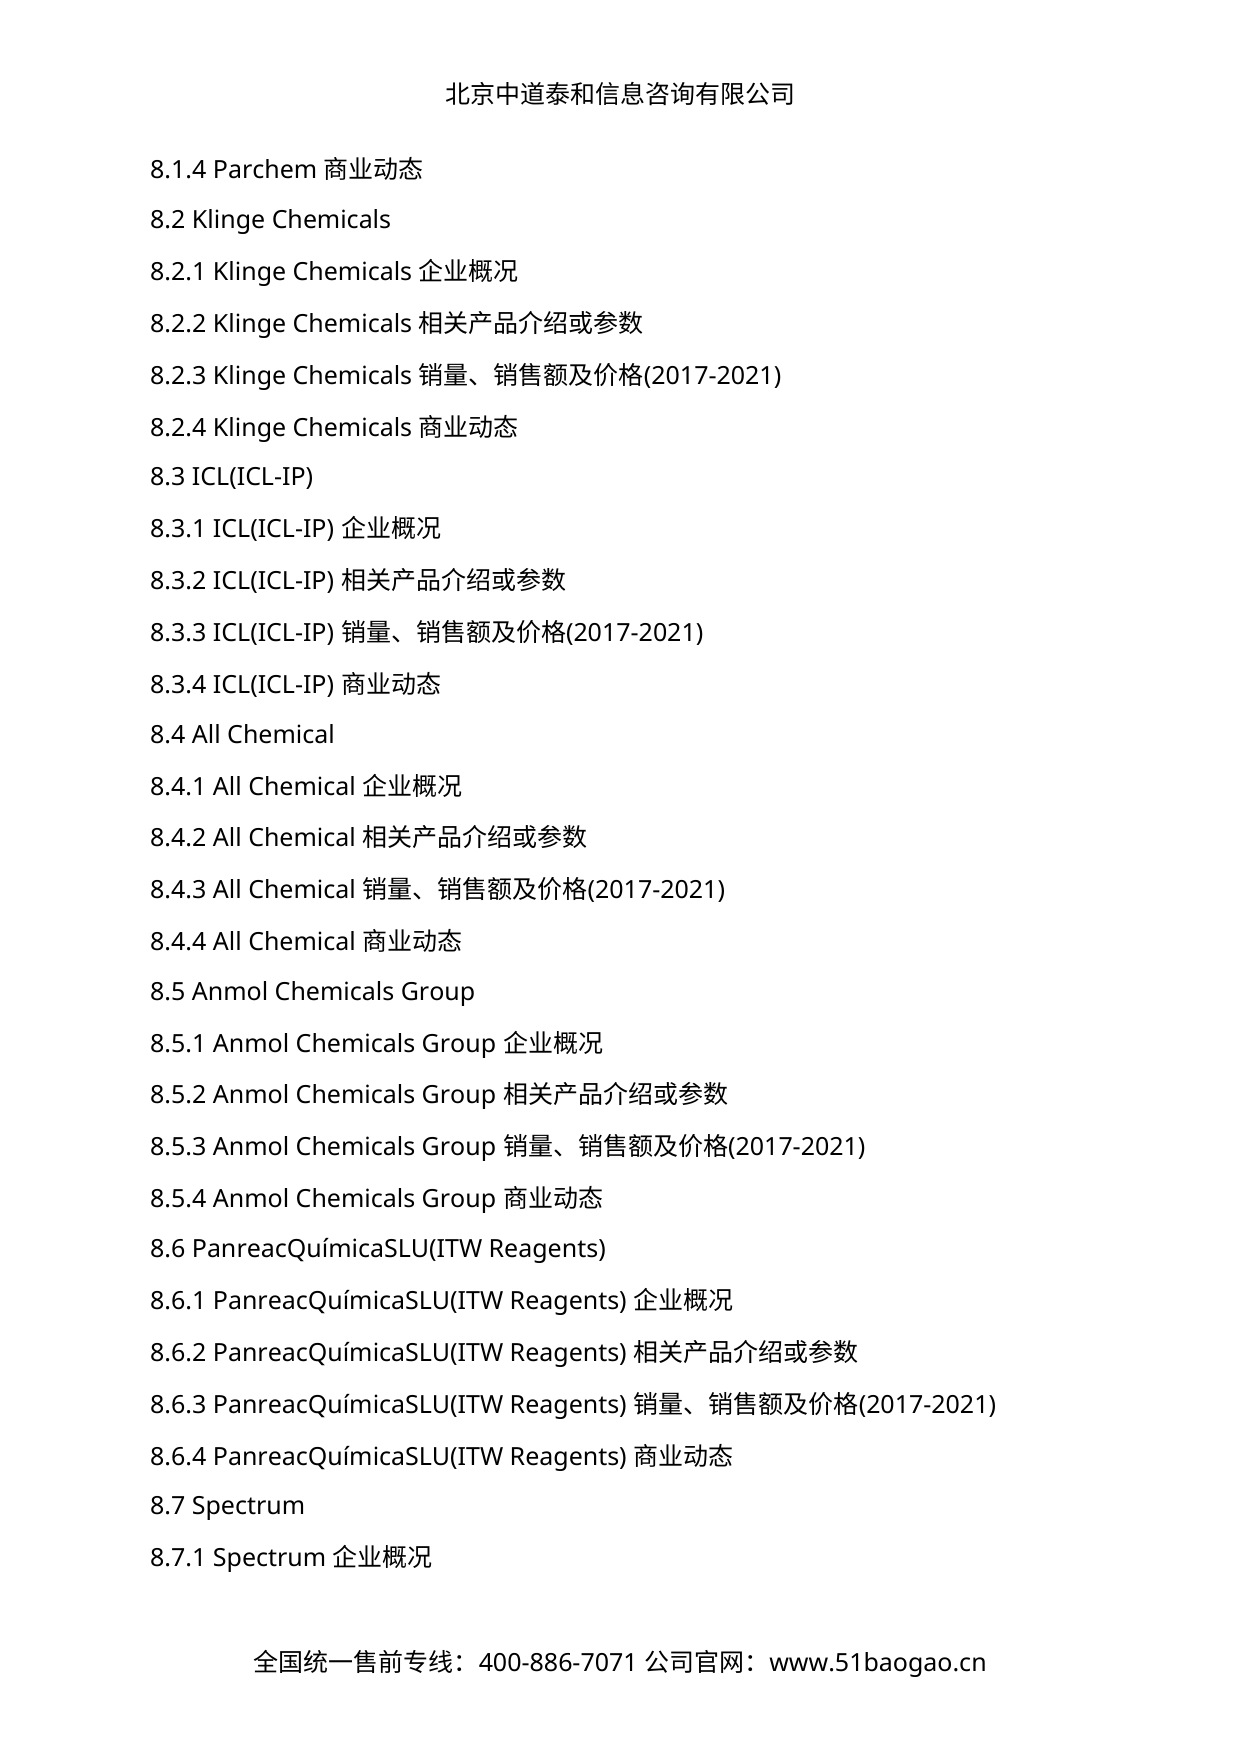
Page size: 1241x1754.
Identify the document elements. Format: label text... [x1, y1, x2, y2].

text 8.6.3 PanreacQuímicaSLU(ITW Reagents) 销量、销售额及价格(2017-2021) [150, 1384, 1090, 1420]
text 8.5.1 Anmol Chemicals Group 企业概况 [150, 1023, 1090, 1059]
text 8.2.3 Klinge Chemicals 销量、销售额及价格(2017-2021) [150, 355, 1090, 392]
text 8.7 Spectrum [150, 1488, 1090, 1522]
text 8.3.1 ICL(ICL-IP) 企业概况 [150, 509, 1090, 545]
text 8.5.4 Anmol Chemicals Group 商业动态 [150, 1179, 1090, 1215]
text 8.2 Klinge Chemicals [150, 202, 1090, 236]
text 8.2.1 Klinge Chemicals 企业概况 [150, 252, 1090, 288]
text 8.4.1 All Chemical 企业概况 [150, 766, 1090, 802]
text 8.3 ICL(ICL-IP) [150, 459, 1090, 493]
text 8.6 PanreacQuímicaSLU(ITW Reagents) [150, 1231, 1090, 1265]
text 8.2.4 Klinge Chemicals 商业动态 [150, 407, 1090, 443]
text 8.5.2 Anmol Chemicals Group 相关产品介绍或参数 [150, 1075, 1090, 1111]
text 8.6.4 PanreacQuímicaSLU(ITW Reagents) 商业动态 [150, 1436, 1090, 1472]
text 8.6.1 PanreacQuímicaSLU(ITW Reagents) 企业概况 [150, 1280, 1090, 1317]
text 8.5.3 Anmol Chemicals Group 销量、销售额及价格(2017-2021) [150, 1127, 1090, 1163]
text 8.4 All Chemical [150, 716, 1090, 750]
text 8.4.2 All Chemical 相关产品介绍或参数 [150, 818, 1090, 854]
text 8.3.4 ICL(ICL-IP) 商业动态 [150, 664, 1090, 701]
text 8.4.3 All Chemical 销量、销售额及价格(2017-2021) [150, 870, 1090, 906]
text 8.3.2 ICL(ICL-IP) 相关产品介绍或参数 [150, 561, 1090, 597]
text 8.5 Anmol Chemicals Group [150, 973, 1090, 1007]
text 8.6.2 PanreacQuímicaSLU(ITW Reagents) 相关产品介绍或参数 [150, 1332, 1090, 1368]
text 8.7.1 Spectrum 企业概况 [150, 1537, 1090, 1574]
text 8.2.2 Klinge Chemicals 相关产品介绍或参数 [150, 303, 1090, 340]
text 8.1.4 Parchem 商业动态 [150, 150, 1090, 186]
text 8.3.3 ICL(ICL-IP) 销量、销售额及价格(2017-2021) [150, 612, 1090, 649]
text 8.4.4 All Chemical 商业动态 [150, 922, 1090, 958]
